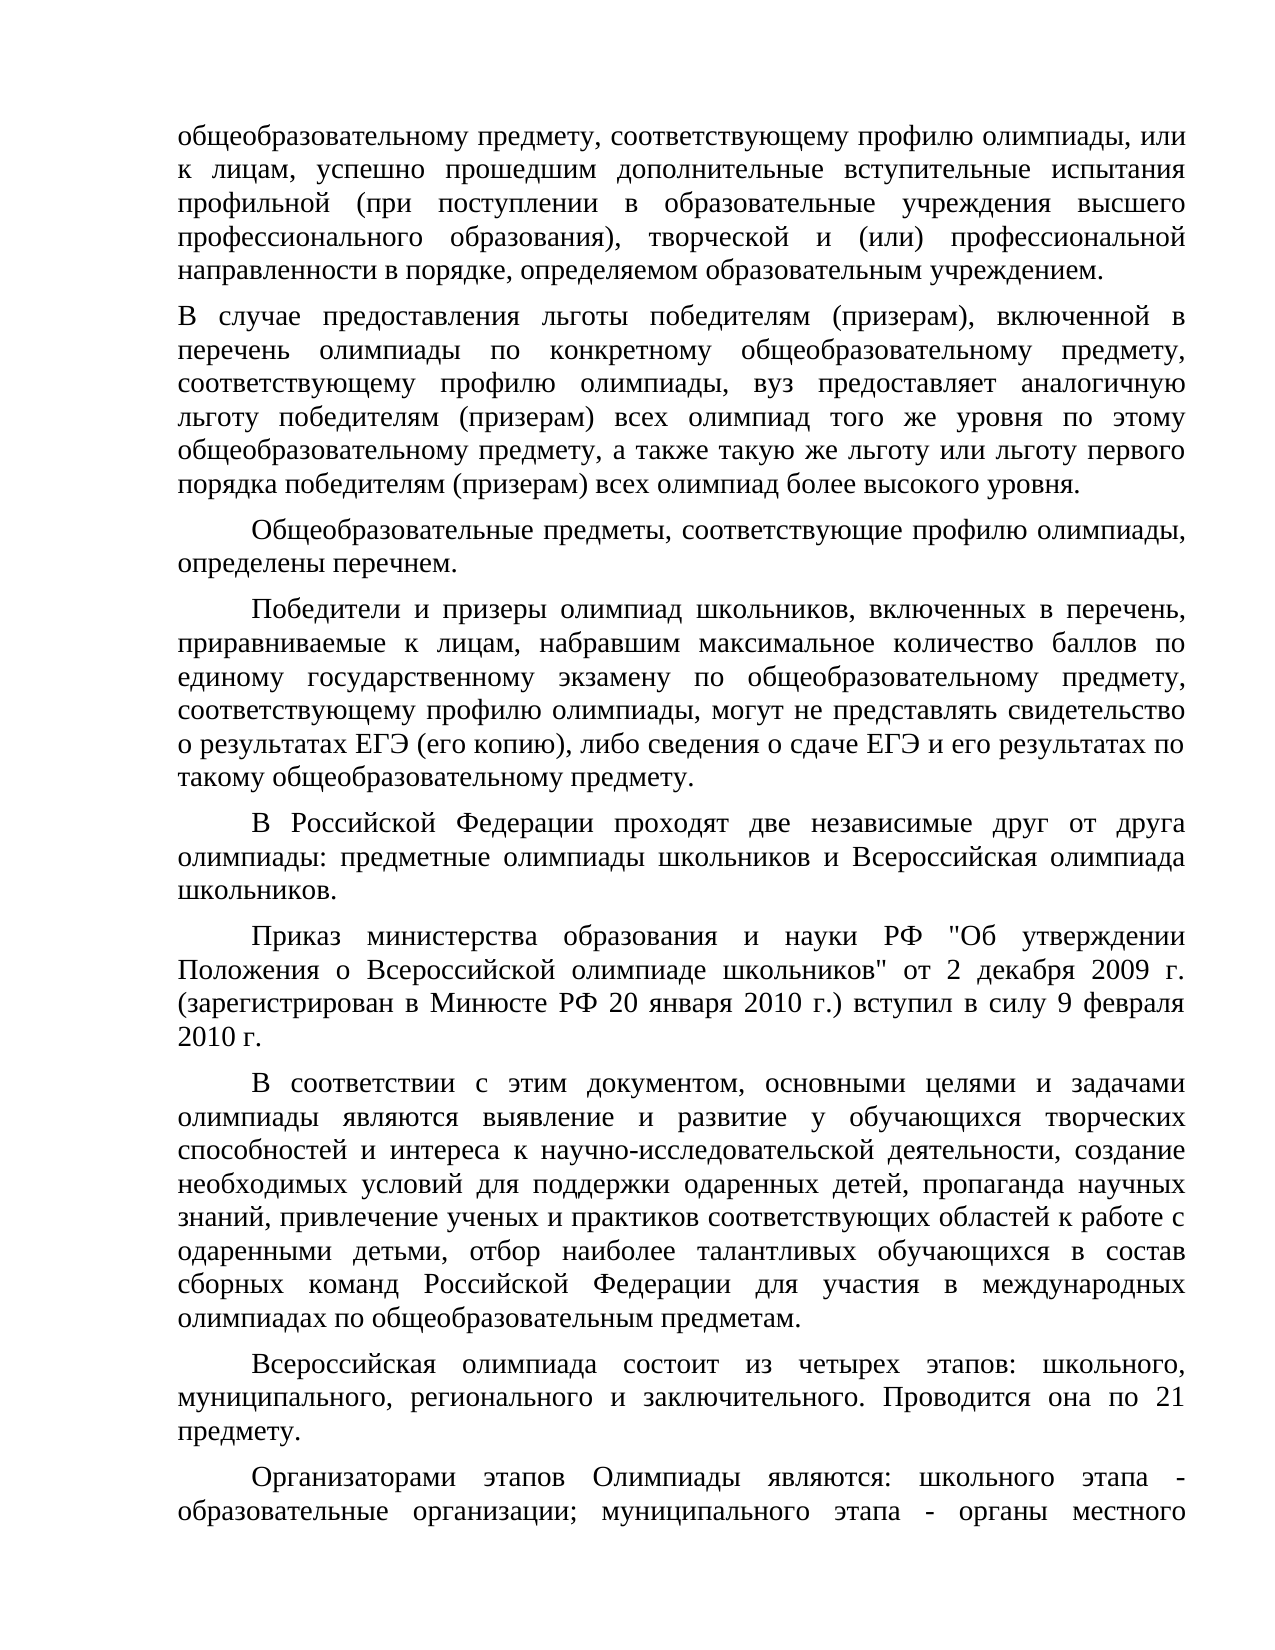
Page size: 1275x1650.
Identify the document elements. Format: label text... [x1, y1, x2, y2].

text В соответствии с этим документом, основными целями и задачами олимпиады являются выявление и развитие у обучающихся творческих способностей и интереса к научно-исследовательской деятельности, создание необходимых условий для поддержки одаренных детей, пропаганда научных знаний, привлечение ученых и практиков соответствующих областей к работе с одаренными детьми, отбор наиболее талантливых обучающихся в состав сборных команд Российской Федерации для участия в международных олимпиадах по общеобразовательным предметам. [177, 1065, 1186, 1333]
text Победители и призеры олимпиад школьников, включенных в перечень, приравниваемые к лицам, набравшим максимальное количество баллов по единому государственному экзамену по общеобразовательному предмету, соответствующему профилю олимпиады, могут не представлять свидетельство о результатах ЕГЭ (его копию), либо сведения о сдаче ЕГЭ и его результатах по такому общеобразовательному предмету. [177, 592, 1186, 793]
text Приказ министерства образования и науки РФ "Об утверждении Положения о Всероссийской олимпиаде школьников" от 2 декабря 2009 г. (зарегистрирован в Минюсте РФ 20 января 2010 г.) вступил в силу 9 февраля 2010 г. [177, 918, 1186, 1053]
text Общеобразовательные предметы, соответствующие профилю олимпиады, определены перечнем. [177, 512, 1186, 579]
text Всероссийская олимпиада состоит из четырех этапов: школьного, муниципального, регионального и заключительного. Проводится она по 21 предмету. [177, 1346, 1186, 1447]
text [177, 1459, 1186, 1526]
text В Российской Федерации проходят две независимые друг от друга олимпиады: предметные олимпиады школьников и Всероссийская олимпиада школьников. [177, 805, 1186, 906]
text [177, 118, 1186, 286]
text В случае предоставления льготы победителям (призерам), включенной в перечень олимпиады по конкретному общеобразовательному предмету, соответствующему профилю олимпиады, вуз предоставляет аналогичную льготу победителям (призерам) всех олимпиад того же уровня по этому общеобразовательному предмету, а также такую же льготу или льготу первого порядка победителям (призерам) всех олимпиад более высокого уровня. [177, 298, 1186, 499]
